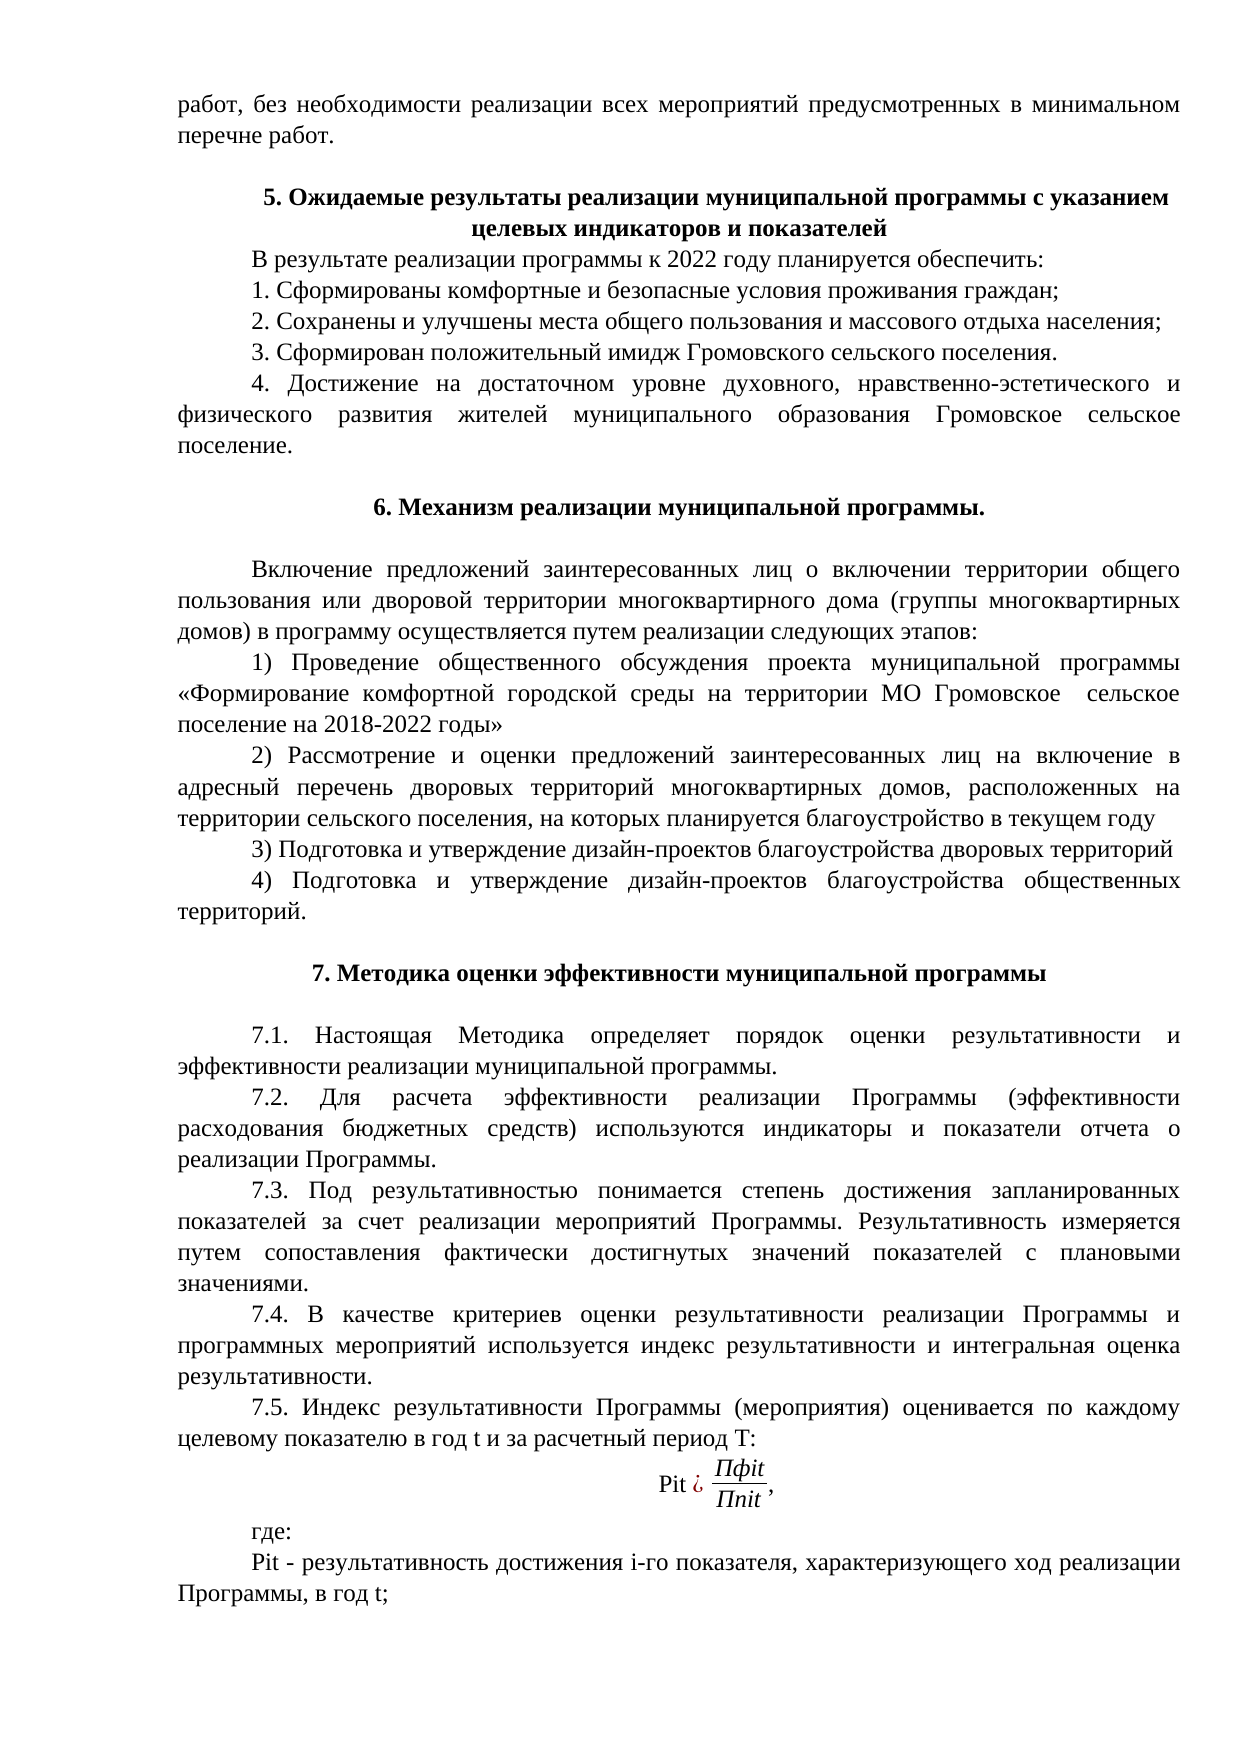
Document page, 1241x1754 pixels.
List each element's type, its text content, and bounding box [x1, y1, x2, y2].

text 7.3. Под результативностью понимается степень достижения запланированных показателей за счет реализации мероприятий Программы. Результативность измеряется путем сопоставления фактически достигнутых значений показателей с плановыми значениями. [177, 1175, 1181, 1297]
text 6. Механизм реализации муниципальной программы. [177, 492, 1181, 521]
text 7.1. Настоящая Методика определяет порядок оценки результативности и эффективности реализации муниципальной программы. [177, 1020, 1181, 1080]
text 2) Рассмотрение и оценки предложений заинтересованных лиц на включение в адресный перечень дворовых территорий многоквартирных домов, расположенных на территории сельского поселения, на которых планируется благоустройство в текущем году [177, 741, 1181, 831]
text В результате реализации программы к 2022 году планируется обеспечить: [177, 244, 1181, 273]
text 4. Достижение на достаточном уровне духовного, нравственно-эстетического и физического развития жителей муниципального образования Громовское сельское поселение. [177, 368, 1181, 459]
text 1) Проведение общественного обсуждения проекта муниципальной программы «Формирование комфортной городской среды на территории МО Громовское сельское поселение на 2018-2022 годы» [177, 647, 1181, 738]
text 7. Методика оценки эффективности муниципальной программы [177, 958, 1181, 987]
text 7.4. В качестве критериев оценки результативности реализации Программы и программных мероприятий используется индекс результативности и интегральная оценка результативности. [177, 1299, 1181, 1390]
text 1. Сформированы комфортные и безопасные условия проживания граждан; [177, 275, 1181, 304]
text Включение предложений заинтересованных лиц о включении территории общего пользования или дворовой территории многоквартирного дома (группы многоквартирных домов) в программу осуществляется путем реализации следующих этапов: [177, 554, 1181, 645]
text где: [177, 1516, 1181, 1544]
text 2. Сохранены и улучшены места общего пользования и массового отдыха населения; [177, 306, 1181, 335]
text 3. Сформирован положительный имидж Громовского сельского поселения. [177, 337, 1181, 366]
text Рit - результативность достижения i-го показателя, характеризующего ход реализации Программы, в год t; [177, 1547, 1181, 1607]
text 7.2. Для расчета эффективности реализации Программы (эффективности расходования бюджетных средств) используются индикаторы и показатели отчета о реализации Программы. [177, 1082, 1181, 1173]
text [177, 89, 1181, 148]
text 5. Ожидаемые результаты реализации муниципальной программы с указанием целевых индикаторов и показателей [177, 182, 1181, 242]
text 4) Подготовка и утверждение дизайн-проектов благоустройства общественных территорий. [177, 865, 1181, 924]
text 3) Подготовка и утверждение дизайн-проектов благоустройства дворовых территорий [177, 834, 1181, 862]
text Рit , [177, 1454, 1181, 1513]
text 7.5. Индекс результативности Программы (мероприятия) оценивается по каждому целевому показателю в год t и за расчетный период T: [177, 1392, 1181, 1452]
